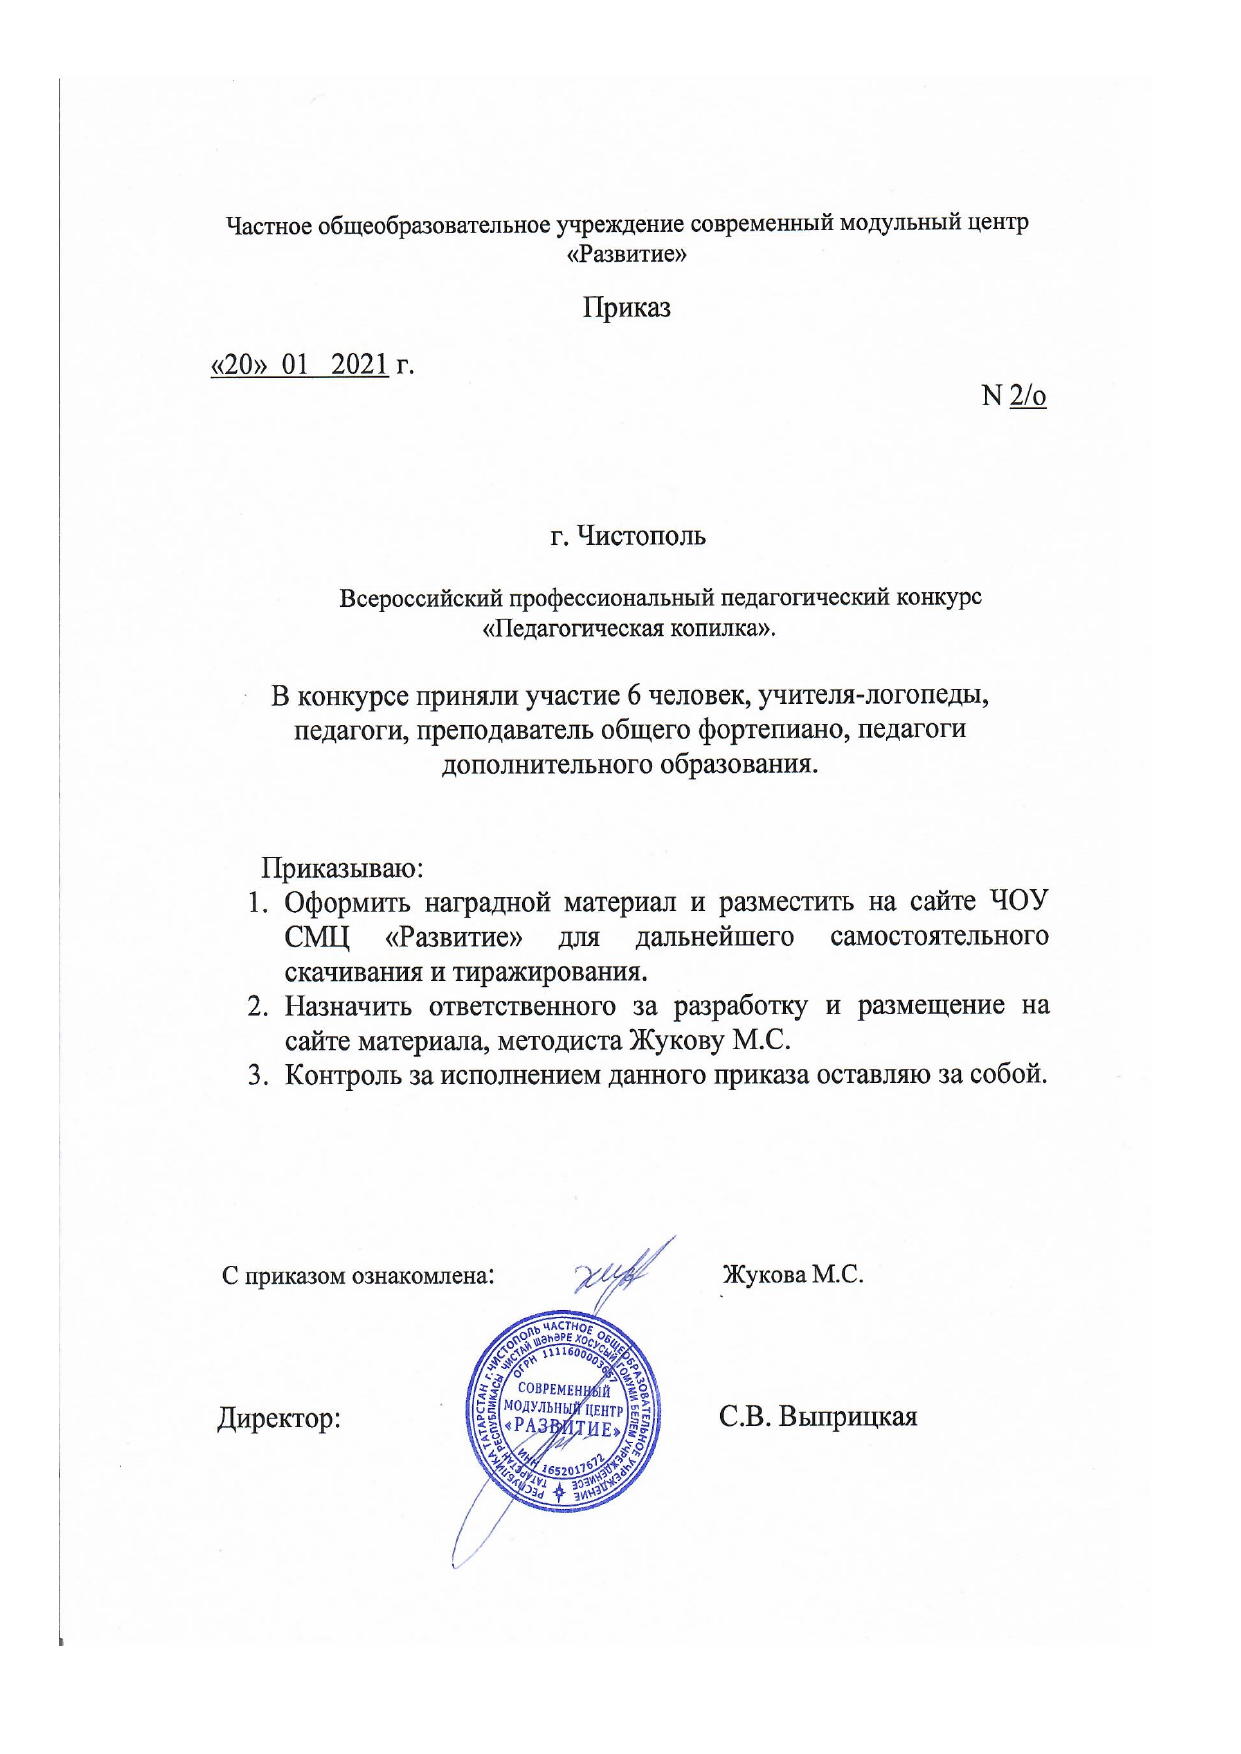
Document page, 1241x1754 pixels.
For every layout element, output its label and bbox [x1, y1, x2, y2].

picture [59, 75, 1152, 1646]
